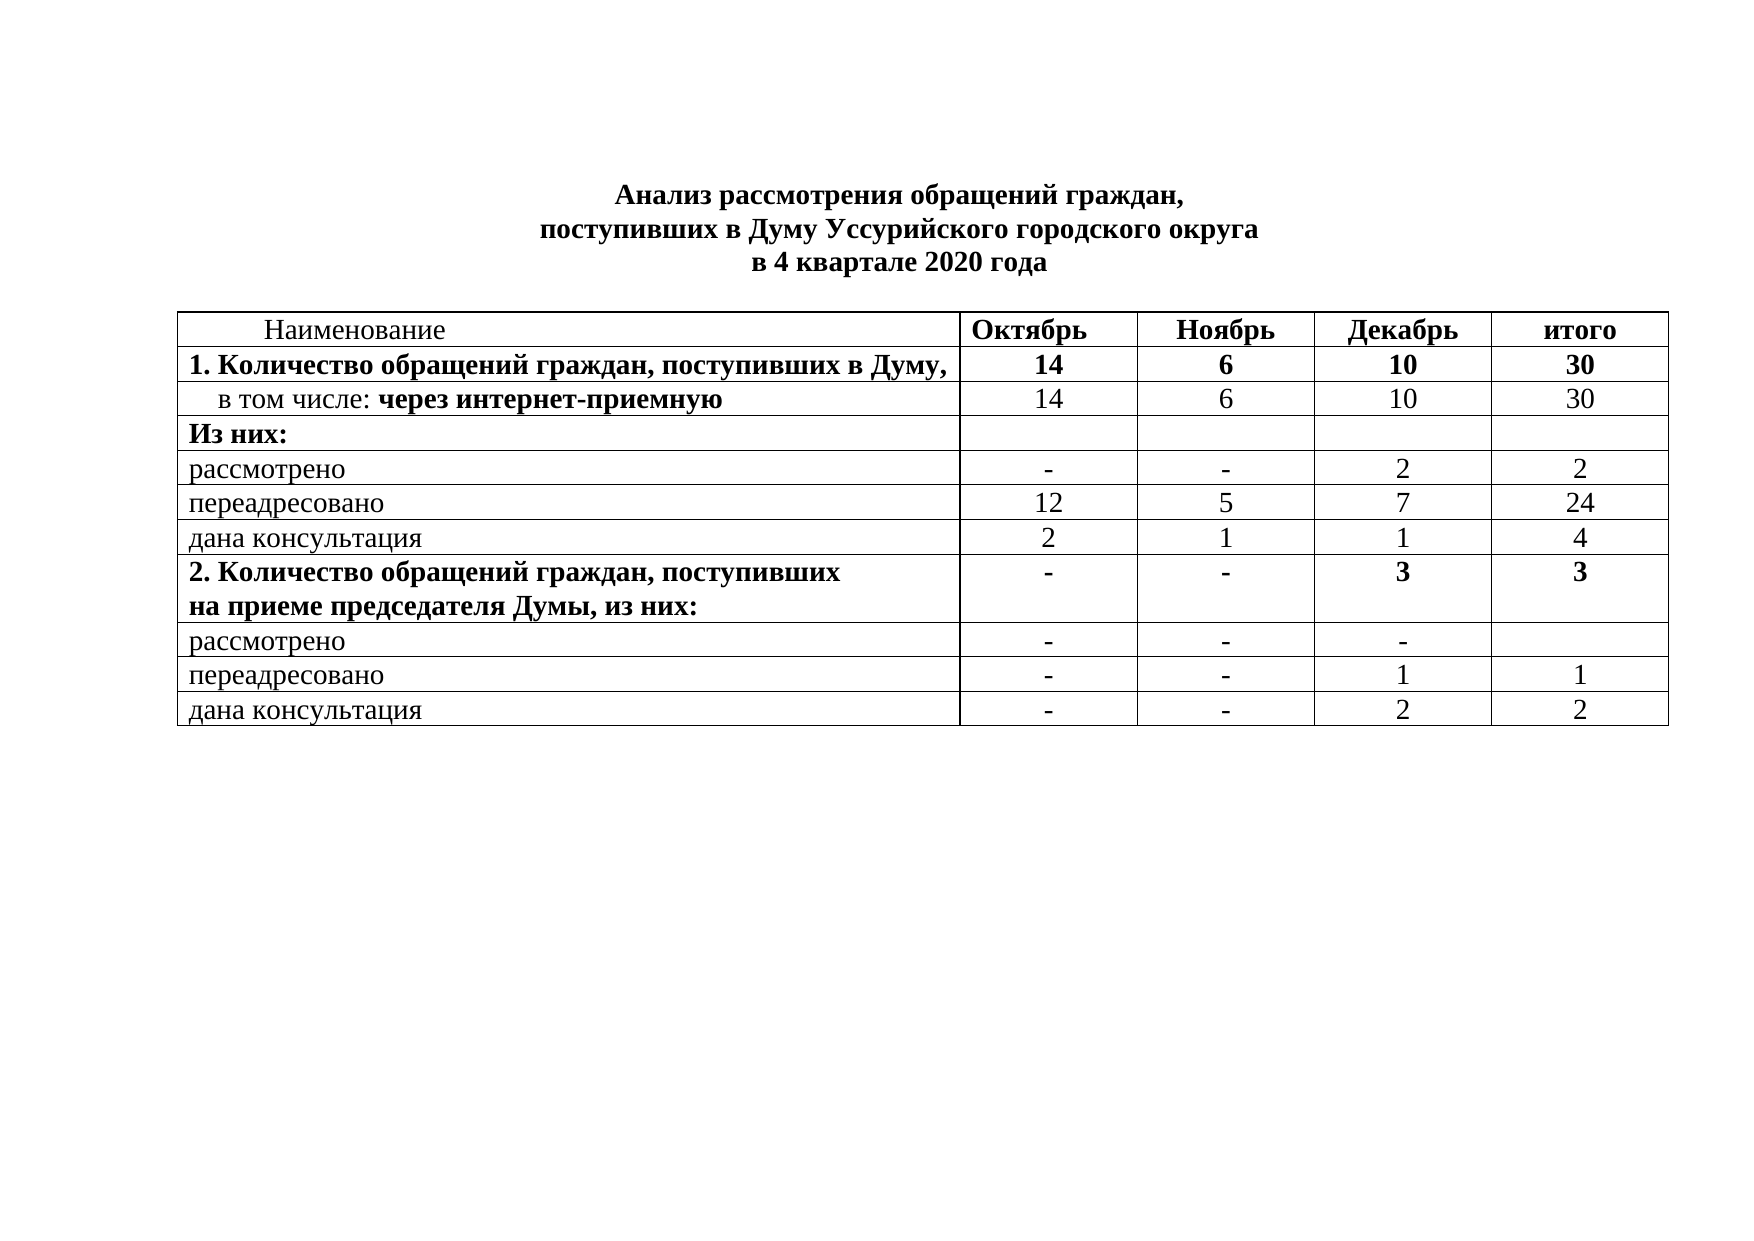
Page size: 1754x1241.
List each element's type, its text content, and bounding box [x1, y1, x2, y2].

table_header Ноябрь [1138, 313, 1314, 346]
table_cell - [1138, 692, 1314, 725]
table_cell 2 [1315, 692, 1491, 725]
text поступивших в Думу Уссурийского городского округа [162, 211, 1636, 244]
table_cell - [1138, 555, 1314, 622]
table_cell дана консультация [178, 692, 959, 725]
table_cell 1. Количество обращений граждан, поступивших в Думу, [178, 347, 959, 381]
text Анализ рассмотрения обращений граждан, [162, 177, 1636, 211]
table_header итого [1492, 313, 1668, 346]
table_cell 2 [1492, 692, 1668, 725]
table_cell 2 [961, 520, 1137, 553]
table_cell рассмотрено [178, 623, 959, 656]
table_cell 1 [1492, 657, 1668, 691]
table_cell - [1315, 623, 1491, 656]
table_cell - [1138, 623, 1314, 656]
table_cell переадресовано [178, 485, 959, 519]
table_cell - [1138, 451, 1314, 484]
table_cell - [1138, 657, 1314, 691]
table_cell [1315, 416, 1491, 450]
table_cell 2 [1492, 451, 1668, 484]
table_cell 5 [1138, 485, 1314, 519]
table_cell 1 [1315, 657, 1491, 691]
table_cell 1 [1315, 520, 1491, 553]
table_cell 6 [1138, 347, 1314, 381]
table_cell 2. Количество обращений граждан, поступивших на приеме председателя Думы, из них: [178, 555, 959, 622]
table_cell [1138, 416, 1314, 450]
table_header Декабрь [1315, 313, 1491, 346]
table_cell переадресовано [178, 657, 959, 691]
table_cell 24 [1492, 485, 1668, 519]
table_cell - [961, 451, 1137, 484]
table_cell 30 [1492, 347, 1668, 381]
table_cell в том числе: через интернет-приемную [178, 382, 959, 415]
table_cell - [961, 657, 1137, 691]
table_cell - [961, 692, 1137, 725]
table_cell 30 [1492, 382, 1668, 415]
table_header Октябрь [961, 313, 1137, 346]
table_cell Из них: [178, 416, 959, 450]
table_cell - [961, 623, 1137, 656]
text в 4 квартале 2020 года [162, 244, 1636, 278]
table_cell 14 [961, 382, 1137, 415]
table_cell 12 [961, 485, 1137, 519]
table_cell 1 [1138, 520, 1314, 553]
table_header Наименование [178, 313, 959, 346]
table_cell [961, 416, 1137, 450]
table_cell 3 [1315, 555, 1491, 622]
table_cell [1492, 623, 1668, 656]
table_cell 3 [1492, 555, 1668, 622]
table_cell рассмотрено [178, 451, 959, 484]
table_cell 14 [961, 347, 1137, 381]
table_cell дана консультация [178, 520, 959, 553]
table_cell [1492, 416, 1668, 450]
table_cell - [961, 555, 1137, 622]
table_cell 6 [1138, 382, 1314, 415]
table_cell 2 [1315, 451, 1491, 484]
table_cell 7 [1315, 485, 1491, 519]
table_cell 10 [1315, 382, 1491, 415]
table_cell 10 [1315, 347, 1491, 381]
table_cell 4 [1492, 520, 1668, 553]
